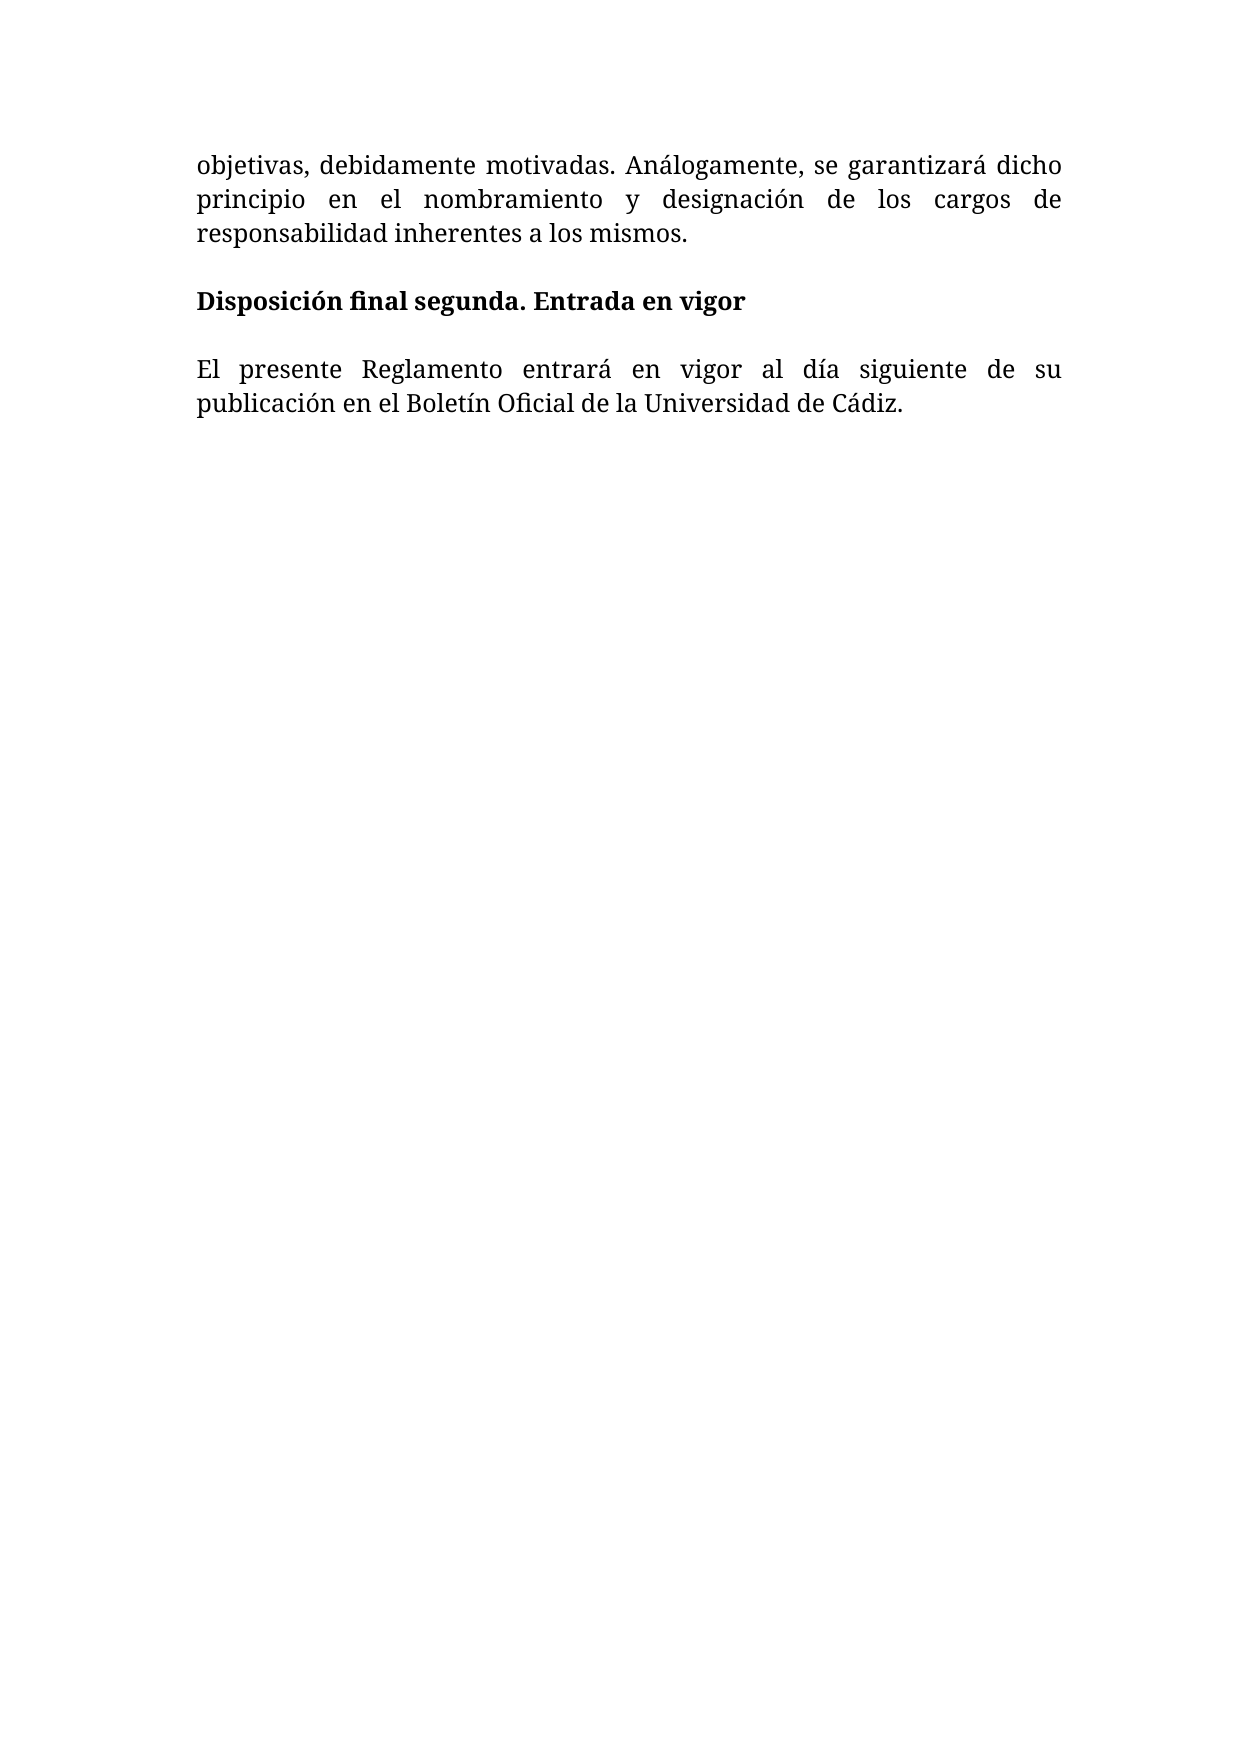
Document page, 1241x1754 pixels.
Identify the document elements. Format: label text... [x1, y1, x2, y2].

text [196, 148, 1063, 250]
subtitle Disposición final segunda. Entrada en vigor [196, 284, 1063, 318]
text El presente Reglamento entrará en vigor al día siguiente de su publicación en el Boletín Oficial de la Universidad de Cádiz. [196, 352, 1063, 420]
